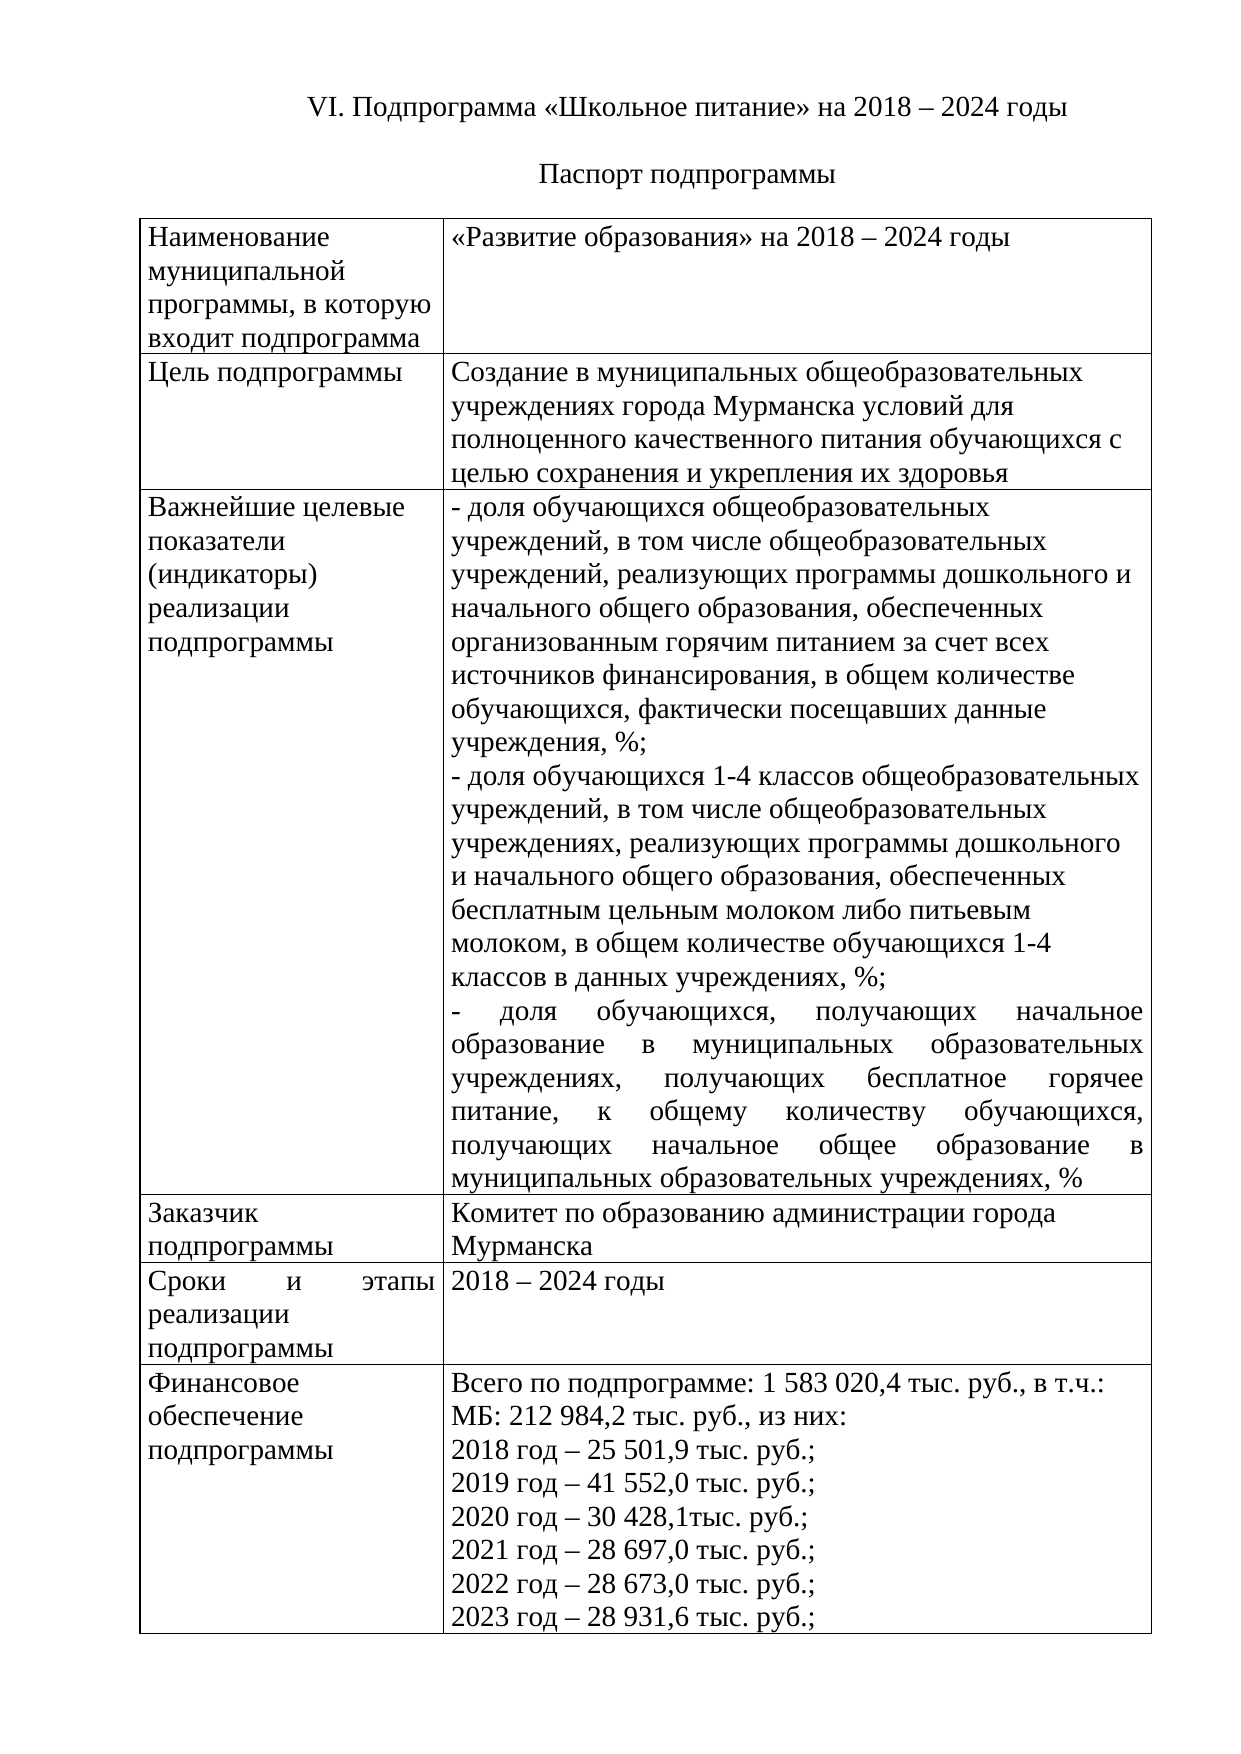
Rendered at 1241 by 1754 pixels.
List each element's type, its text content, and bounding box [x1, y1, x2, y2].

table_cell 2018 – 2024 годы [444, 1263, 1151, 1364]
table_cell Цель подпрограммы [141, 354, 443, 488]
table_cell Создание в муниципальных общеобразовательных учреждениях города Мурманска условий для полноценного качественного питания обучающихся с целью сохранения и укрепления их здоровья [444, 354, 1151, 488]
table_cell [141, 1365, 443, 1633]
table_cell Важнейшие целевые показатели (индикаторы) реализации подпрограммы [141, 490, 443, 1194]
table_cell Сроки и этапы реализации подпрограммы [141, 1263, 443, 1364]
text Паспорт подпрограммы [148, 156, 1152, 189]
table_header «Развитие образования» на 2018 – 2024 годы [444, 219, 1151, 353]
table_cell - доля обучающихся общеобразовательных учреждений, в том числе общеобразовательных учреждений, реализующих программы дошкольного и начального общего образования, обеспеченных организованным горячим питанием за счет всех источников финансирования, в общем количестве обучающихся, фактически посещавших данные учреждения, %; - доля обучающихся 1-4 классов общеобразовательных учреждений, в том числе общеобразовательных учреждениях, реализующих программы дошкольного и начального общего образования, обеспеченных бесплатным цельным молоком либо питьевым молоком, в общем количестве обучающихся 1-4 классов в данных учреждениях, %; - доля обучающихся, получающих начальное образование в муниципальных образовательных учреждениях, получающих бесплатное горячее питание, к общему количеству обучающихся, получающих начальное общее образование в муниципальных образовательных учреждениях, % [444, 490, 1151, 1194]
text VI. Подпрограмма «Школьное питание» на 2018 – 2024 годы [148, 89, 1152, 122]
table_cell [444, 1365, 1151, 1633]
table_cell Заказчик подпрограммы [141, 1195, 443, 1262]
table_header Наименование муниципальной программы, в которую входит подпрограмма [141, 219, 443, 353]
table_cell Комитет по образованию администрации города Мурманска [444, 1195, 1151, 1262]
